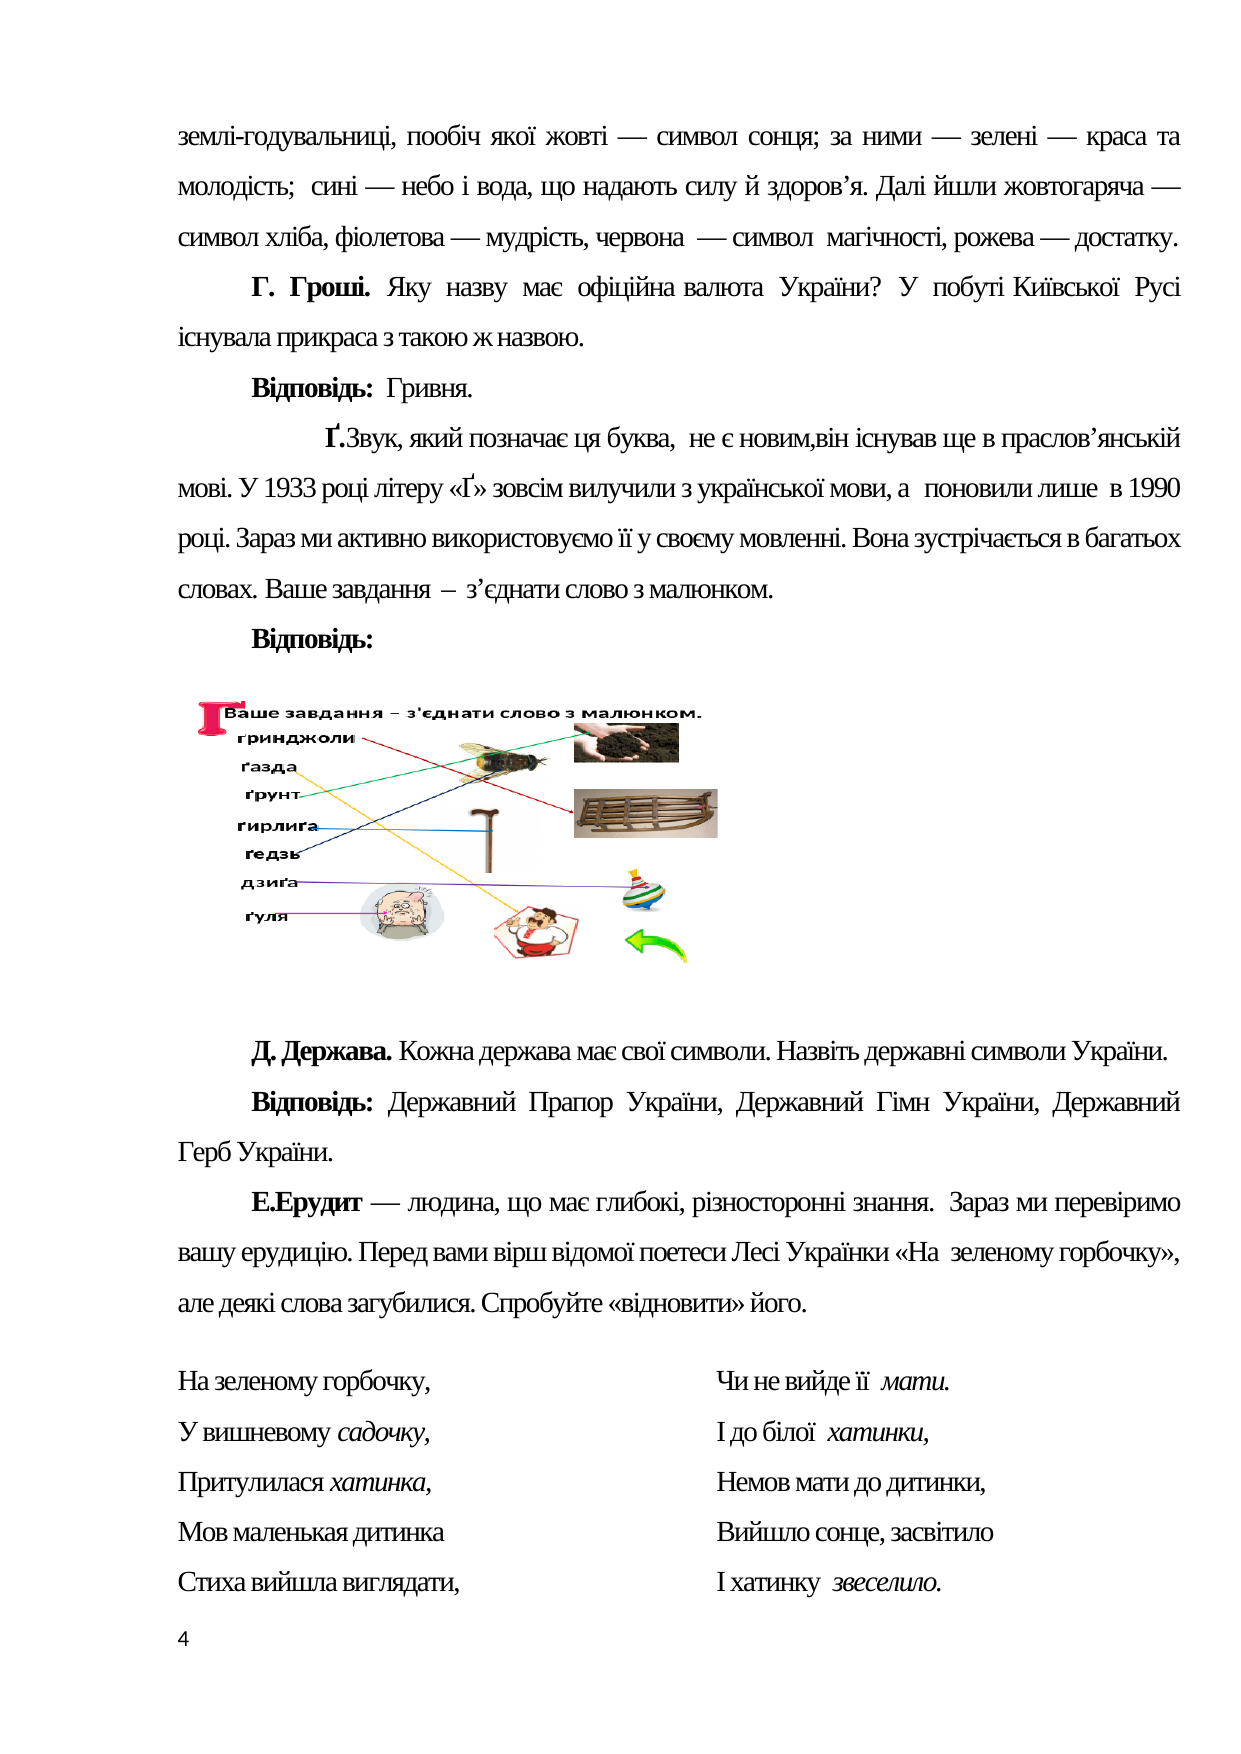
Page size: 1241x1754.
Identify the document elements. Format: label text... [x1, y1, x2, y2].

text У вишневому садочку, [177, 1414, 642, 1447]
text І хатинку звеселило. [716, 1564, 1181, 1598]
text Немов мати до дитинки, [716, 1464, 1181, 1497]
text Мов маленькая дитинка [177, 1514, 642, 1548]
text Е.Ерудит — людина, що має глибокі, різносторонні знання. Зараз ми перевіримо вашу ерудицію. Перед вами вірш відомої поетеси Лесі Українки «На зеленому горбочку», але деякі слова загубилися. Спробуйте «відновити» його. [177, 1184, 1181, 1318]
text І до білої хатинки, [716, 1414, 1181, 1447]
text Притулилася хатинка, [177, 1464, 642, 1497]
text Чи не вийде її мати. [716, 1363, 1181, 1397]
text Відповідь: Державний Прапор України, Державний Гімн України, Державний Герб України. [177, 1084, 1181, 1167]
text Вийшло сонце, засвітило [716, 1514, 1181, 1548]
text Стиха вийшла виглядати, [177, 1564, 642, 1598]
text На зеленому горбочку, [177, 1363, 642, 1397]
text Д. Держава. Кожна держава має свої символи. Назвіть державні символи України. [177, 1033, 1181, 1067]
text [121, 118, 1181, 655]
